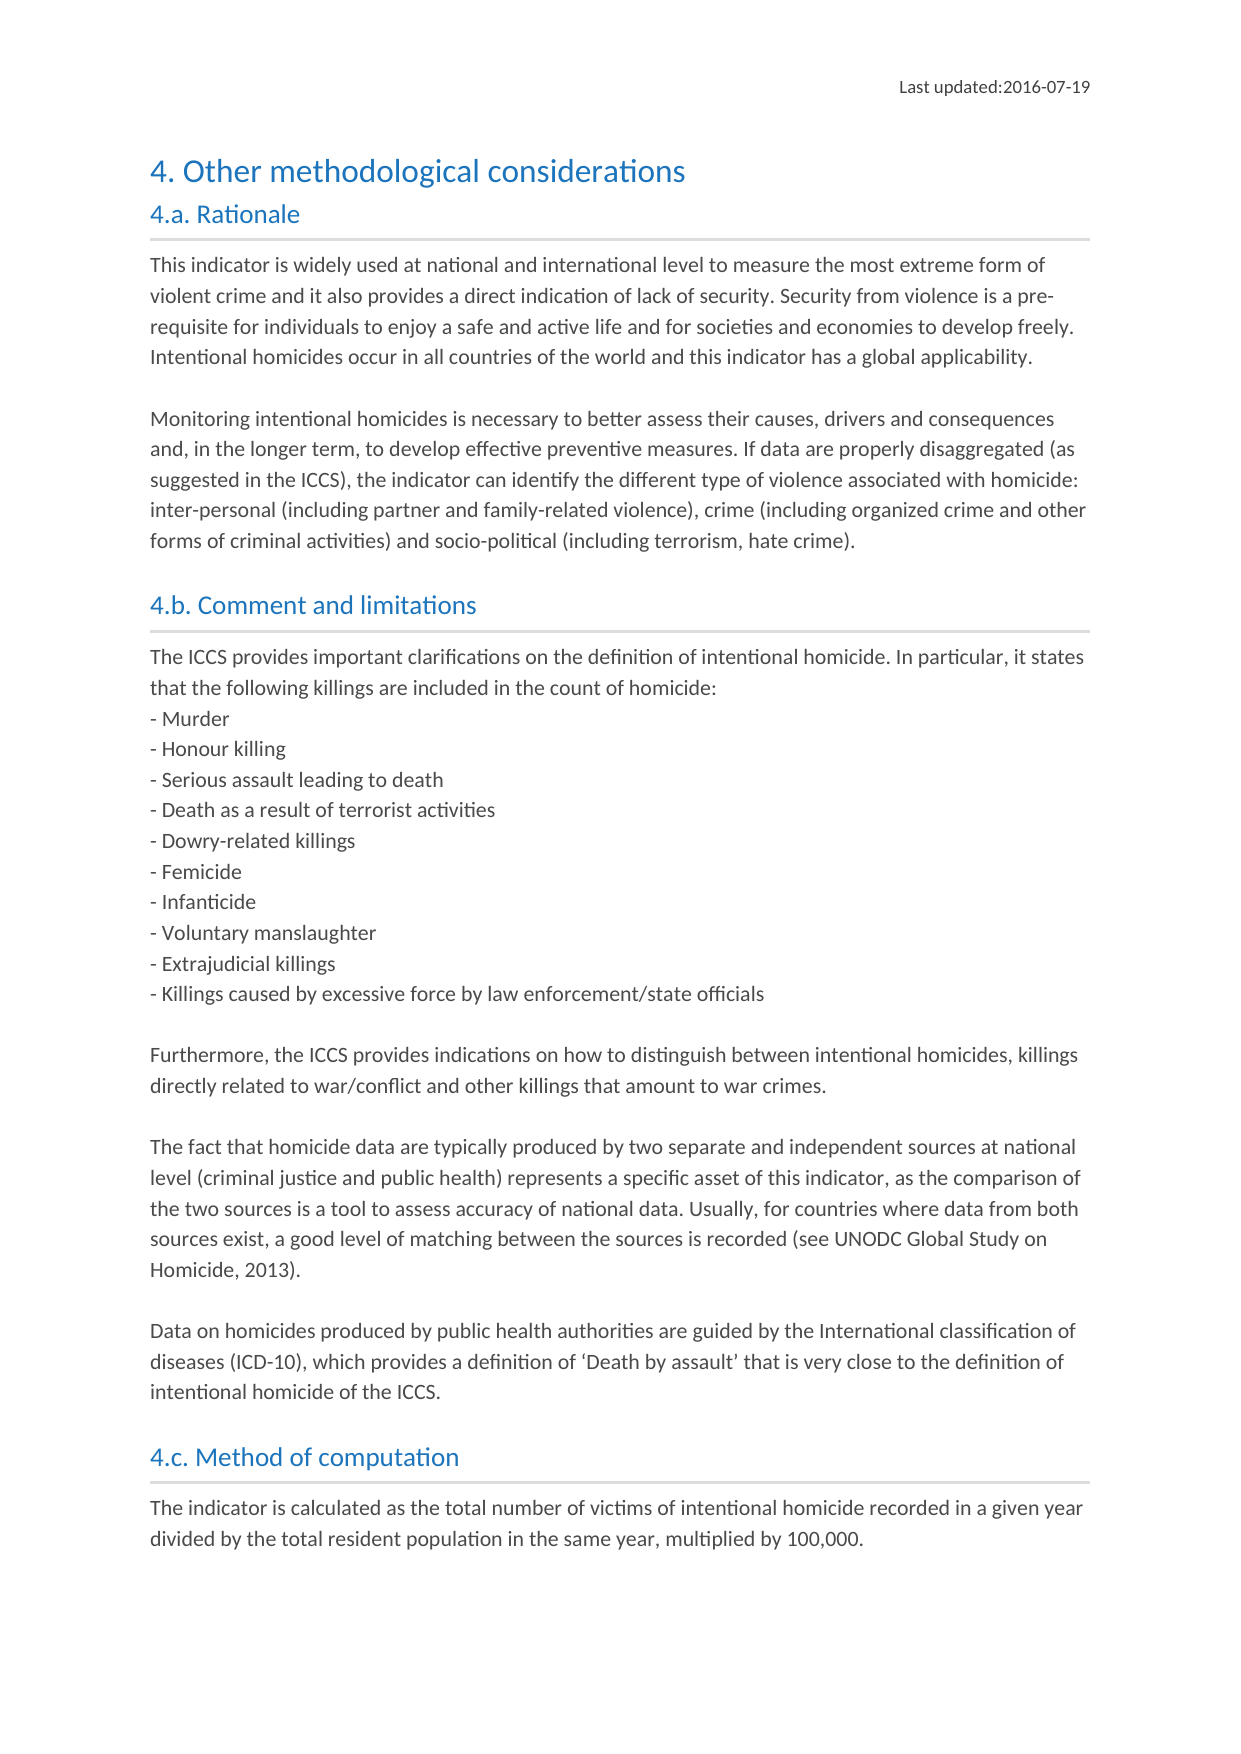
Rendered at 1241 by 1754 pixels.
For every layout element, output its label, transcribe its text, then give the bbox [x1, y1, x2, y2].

text Monitoring intentional homicides is necessary to better assess their causes, drivers and consequences and, in the longer term, to develop effective preventive measures. If data are properly disaggregated (as suggested in the ICCS), the indicator can identify the different type of violence associated with homicide: inter-personal (including partner and family-related violence), crime (including organized crime and other forms of criminal activities) and socio-political (including terrorism, hate crime). [150, 405, 1090, 554]
text 4.b. Comment and limitations [150, 588, 1090, 630]
text - Killings caused by excessive force by law enforcement/state officials [150, 980, 1090, 1007]
text - Death as a result of terrorist activities [150, 797, 1090, 823]
text - Femicide [150, 858, 1090, 884]
text The fact that homicide data are typically produced by two separate and independent sources at national level (criminal justice and public health) represents a specific asset of this indicator, as the comparison of the two sources is a tool to assess accuracy of national data. Usually, for countries where data from both sources exist, a good level of matching between the sources is recorded (see UNODC Global Study on Homicide, 2013). [150, 1133, 1090, 1283]
text - Serious assault leading to death [150, 766, 1090, 793]
text - Dowry-related killings [150, 827, 1090, 854]
text - Murder [150, 705, 1090, 731]
text Furthermore, the ICCS provides indications on how to distinguish between intentional homicides, killings directly related to war/conflict and other killings that amount to war crimes. [150, 1042, 1090, 1099]
text The indicator is calculated as the total number of victims of intentional homicide recorded in a given year divided by the total resident population in the same year, multiplied by 100,000. [150, 1494, 1090, 1552]
text This indicator is widely used at national and international level to measure the most extreme form of violent crime and it also provides a direct indication of lack of security. Security from violence is a pre-requisite for individuals to enjoy a safe and active life and for societies and economies to develop freely. Intentional homicides occur in all countries of the world and this indicator has a global applicability. [150, 252, 1090, 370]
text - Honour killing [150, 735, 1090, 762]
text The ICCS provides important clarifications on the definition of intentional homicide. In particular, it states that the following killings are included in the count of homicide: [150, 643, 1090, 701]
text - Voluntary manslaughter [150, 919, 1090, 946]
text - Extrajudicial killings [150, 950, 1090, 976]
text Data on homicides produced by public health authorities are guided by the International classification of diseases (ICD-10), which provides a definition of ‘Death by assault’ that is very close to the definition of intentional homicide of the ICCS. [150, 1317, 1090, 1405]
text 4. Other methodological considerations [150, 150, 1090, 191]
text 4.c. Method of computation [150, 1440, 1090, 1481]
text - Infanticide [150, 888, 1090, 915]
text 4.a. Rationale [150, 197, 1090, 238]
